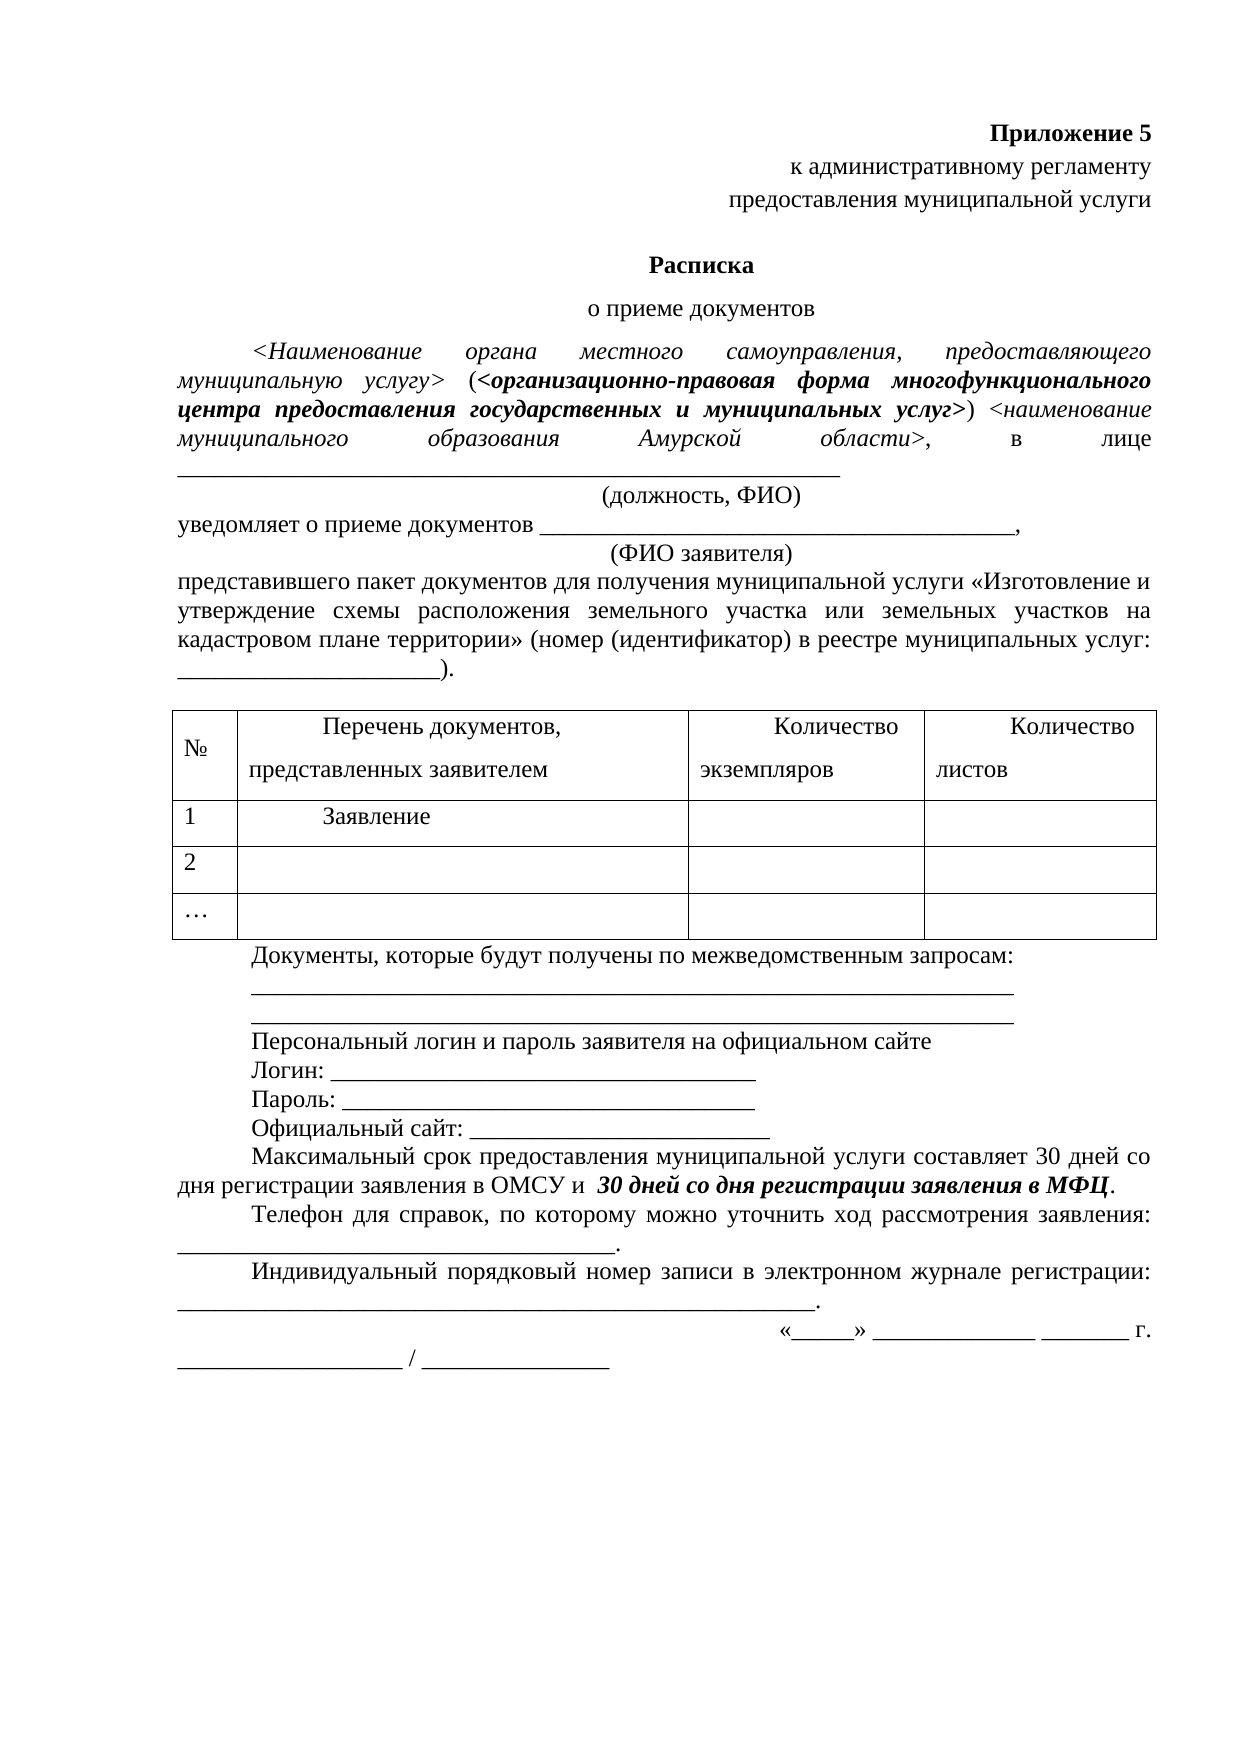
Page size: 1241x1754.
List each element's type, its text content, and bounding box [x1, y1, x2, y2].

text предоставления муниципальной услуги [177, 184, 1152, 213]
table_cell [925, 847, 1156, 893]
text <Наименование органа местного самоуправления, предоставляющего муниципальную услугу> (<организационно-правовая форма многофункционального центра предоставления государственных и муниципальных услуг>) <наименование муниципального образования Амурской области>, в лице _____________________________________________________ [177, 336, 1152, 480]
text о приеме документов [177, 293, 1152, 322]
text (должность, ФИО) [177, 480, 1152, 509]
table_cell 2 [173, 847, 237, 893]
text Расписка [177, 250, 1152, 279]
table_header Количество листов [925, 711, 1156, 800]
text Логин: __________________________________ [177, 1055, 1152, 1084]
table_cell [925, 894, 1156, 939]
text Максимальный срок предоставления муниципальной услуги составляет 30 дней со дня регистрации заявления в ОМСУ и 30 дней со дня регистрации заявления в МФЦ. [177, 1141, 1152, 1199]
table_cell Заявление [238, 801, 688, 846]
table_header № [173, 711, 237, 800]
table_cell [689, 801, 924, 846]
text _____________________________________________________________ [177, 998, 1152, 1026]
table_header Перечень документов, представленных заявителем [238, 711, 688, 800]
text _____________________________________________________________ [177, 969, 1152, 998]
table_cell 1 [173, 801, 237, 846]
table_header Количество экземпляров [689, 711, 924, 800]
table_cell … [173, 894, 237, 939]
text представившего пакет документов для получения муниципальной услуги «Изготовление и утверждение схемы расположения земельного участка или земельных участков на кадастровом плане территории» (номер (идентификатор) в реестре муниципальных услуг: _____________________). [177, 566, 1152, 681]
table_cell [238, 894, 688, 939]
text (ФИО заявителя) [177, 538, 1152, 566]
text Пароль: _________________________________ [177, 1084, 1152, 1113]
text Приложение 5 [177, 118, 1152, 147]
text Телефон для справок, по которому можно уточнить ход рассмотрения заявления: ___________________________________. [177, 1199, 1152, 1256]
table_cell [238, 847, 688, 893]
text Официальный сайт: ________________________ [177, 1113, 1152, 1141]
table_cell [925, 801, 1156, 846]
text «_____» _____________ _______ г. [177, 1314, 1152, 1343]
text __________________ / _______________ [177, 1343, 1152, 1371]
text к административному регламенту [177, 151, 1152, 180]
text Персональный логин и пароль заявителя на официальном сайте [177, 1026, 1152, 1055]
text уведомляет о приеме документов ______________________________________, [177, 509, 1152, 538]
table_cell [689, 894, 924, 939]
text Документы, которые будут получены по межведомственным запросам: [177, 940, 1152, 969]
text Индивидуальный порядковый номер записи в электронном журнале регистрации: ___________________________________________________. [177, 1256, 1152, 1314]
table_cell [689, 847, 924, 893]
